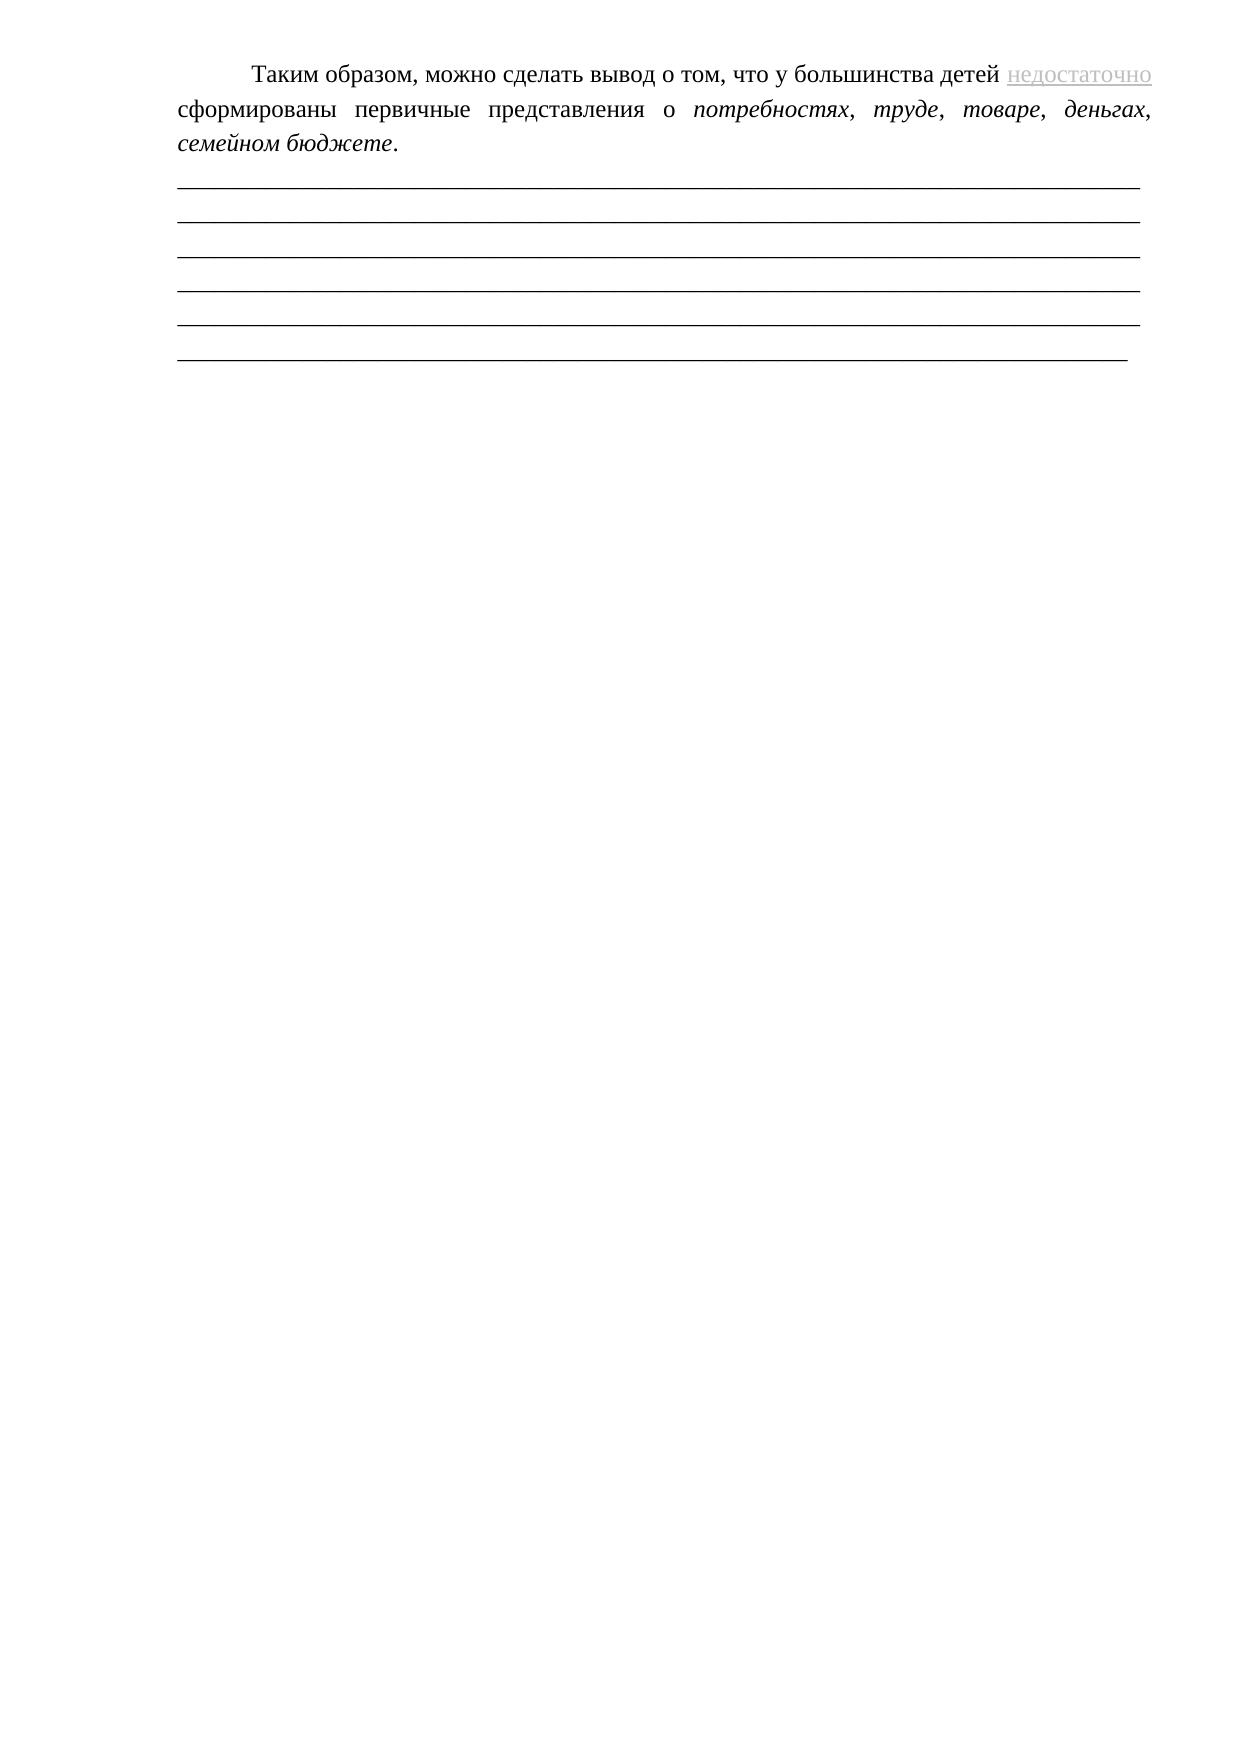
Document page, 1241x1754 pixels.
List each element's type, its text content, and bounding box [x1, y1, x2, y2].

text Таким образом, можно сделать вывод о том, что у большинства детей недостаточно сформированы первичные представления о потребностях, труде, товаре, деньгах, семейном бюджете. [177, 59, 1152, 157]
text _____________________________________________________________________________________________________________________________________________________________________________________________________________________________________________________________________________________________________________________________________________________________________________________________________________________________________________________________________________ [177, 163, 1152, 364]
